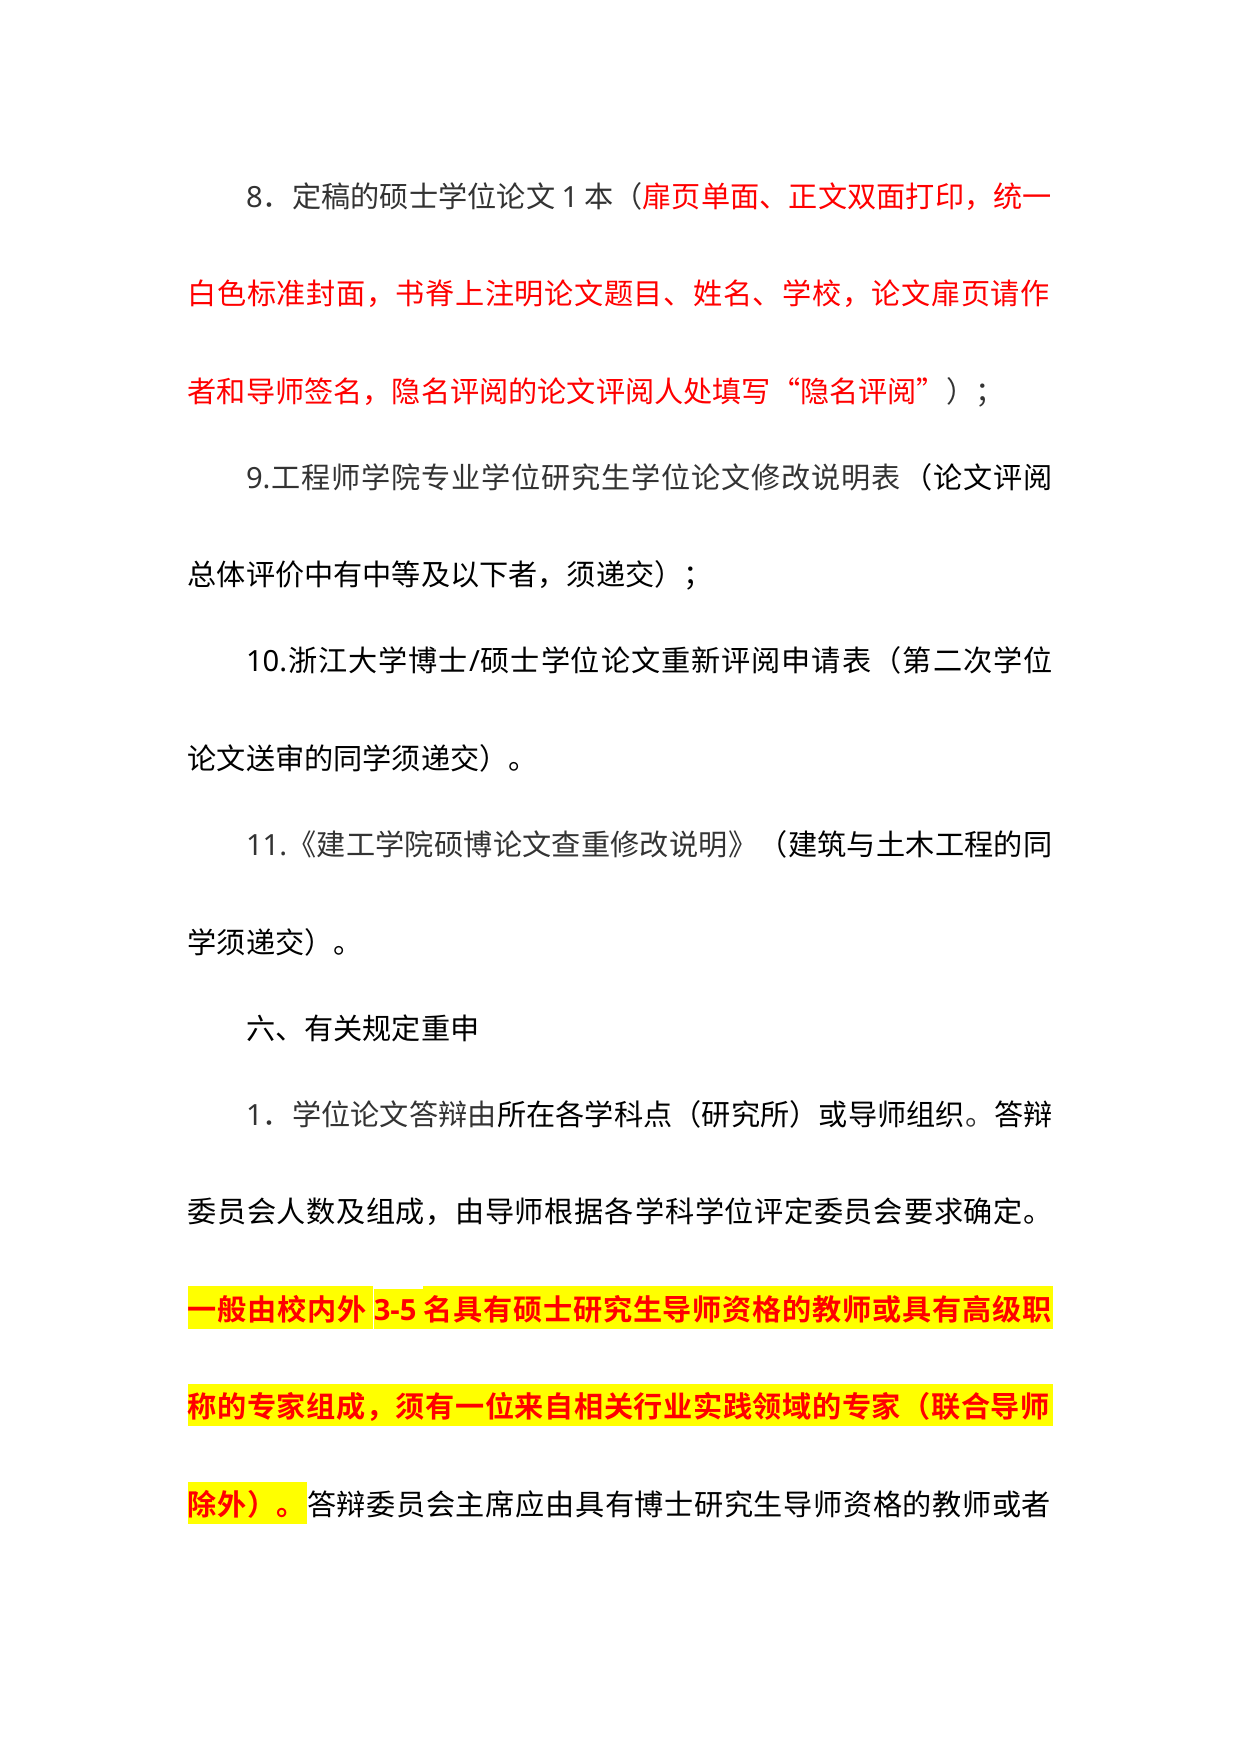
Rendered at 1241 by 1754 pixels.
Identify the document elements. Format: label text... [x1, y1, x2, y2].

text 10.浙江大学博士/硕士学位论文重新评阅申请表（第二次学位论文送审的同学须递交）。 [187, 627, 1053, 789]
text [187, 1080, 1053, 1535]
text 9.工程师学院专业学位研究生学位论文修改说明表（论文评阅总体评价中有中等及以下者，须递交）； [187, 443, 1053, 606]
text 11.《建工学院硕博论文查重修改说明》（建筑与土木工程的同学须递交）。 [187, 810, 1053, 973]
text 六、有关规定重申 [187, 994, 1053, 1059]
text 8．定稿的硕士学位论文1本（扉页单面、正文双面打印，统一白色标准封面，书脊上注明论文题目、姓名、学校，论文扉页请作者和导师签名，隐名评阅的论文评阅人处填写“隐名评阅”）； [187, 162, 1053, 422]
